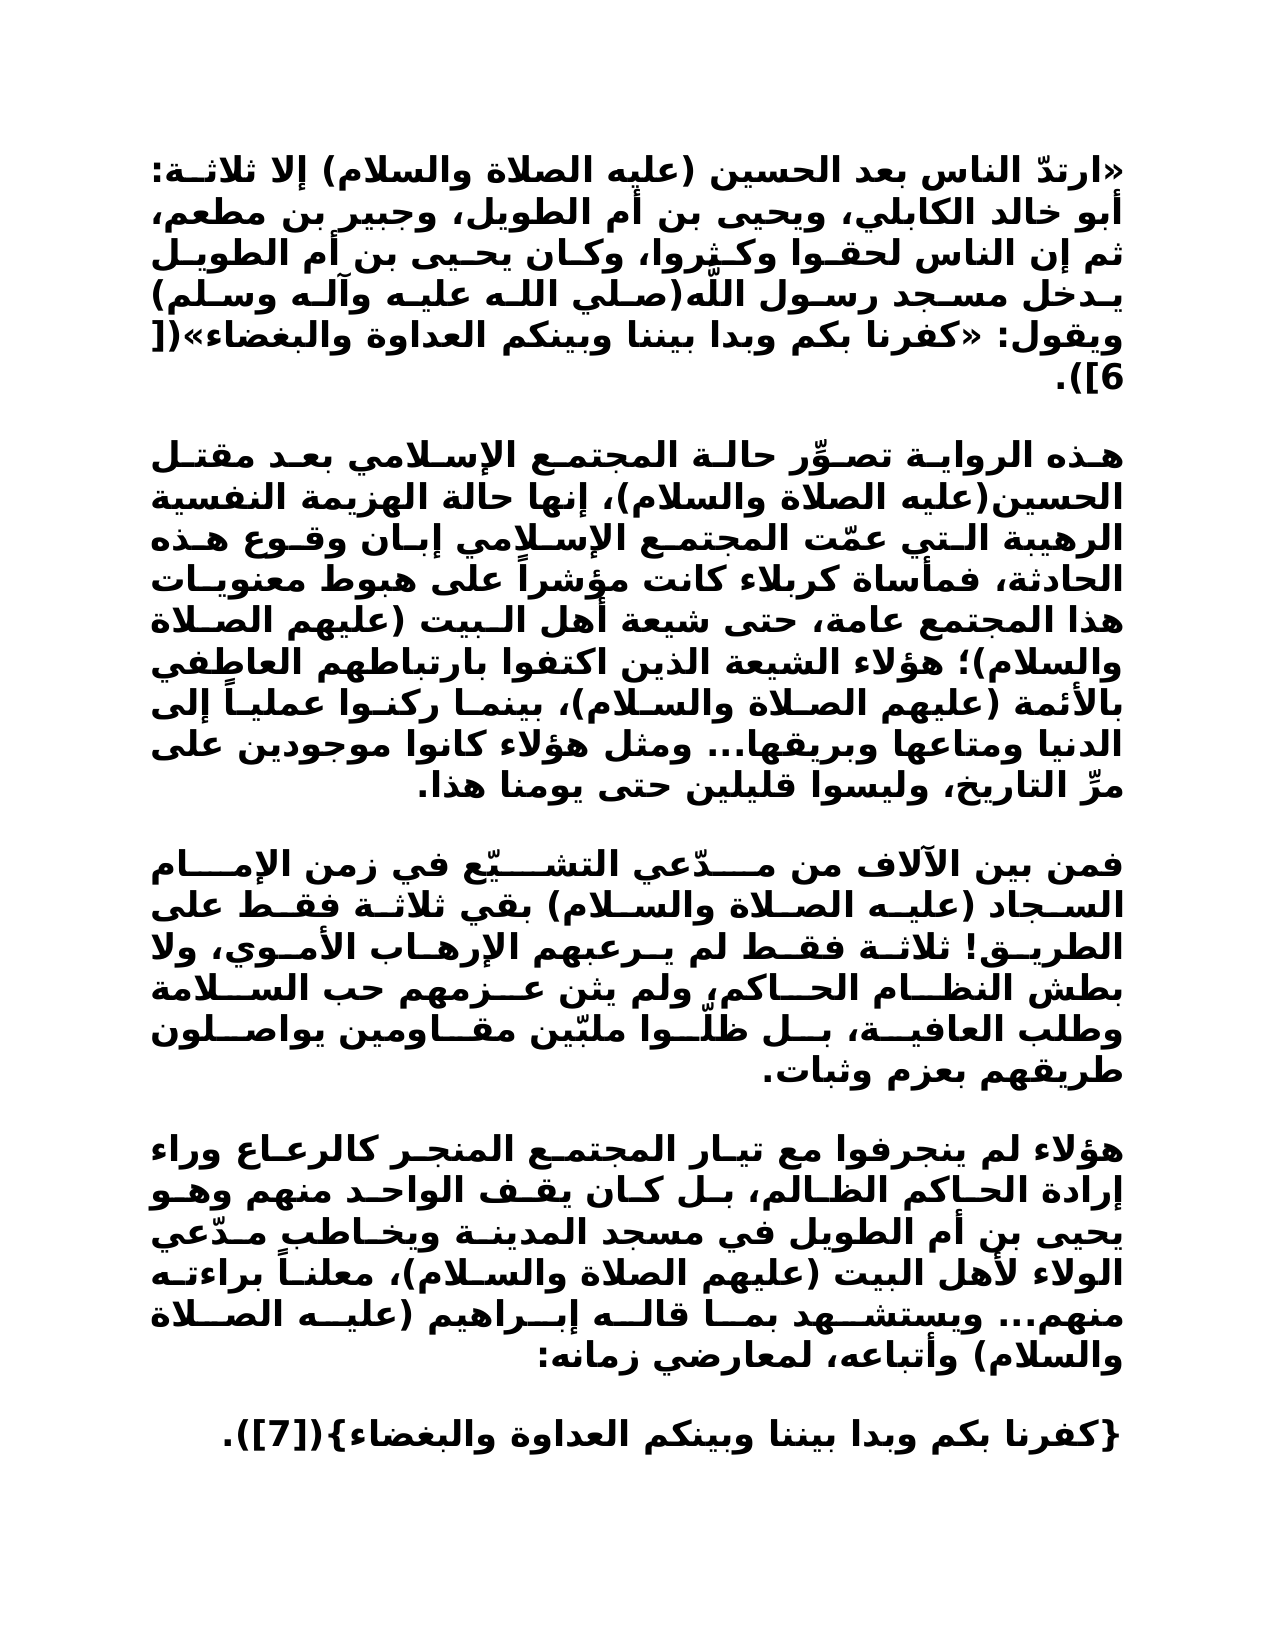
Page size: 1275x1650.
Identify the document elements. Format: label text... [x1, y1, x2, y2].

text «ارتدّ الناس بعد الحسين (عليه الصلاة والسلام) إلا ثلاثة: أبو خالد الكابلي، ويحيى بن أم الطويل، وجبير بن مطعم، ثم إن الناس لحقوا وكثروا، وكان يحيى بن أم الطويل يدخل مسجد رسول اللَّه(صلي الله عليه وآله وسلم) ويقول: «كفرنا بكم وبدا بيننا وبينكم العداوة والبغضاء»([6]). [150, 150, 1125, 397]
text {كفرنا بكم وبدا بيننا وبينكم العداوة والبغضاء}([7]). [150, 1414, 1125, 1455]
text هؤلاء لم ينجرفوا مع تيار المجتمع المنجر كالرعاع وراء إرادة الحاكم الظالم، بل كان يقف الواحد منهم وهو يحيى بن أم الطويل في مسجد المدينة ويخاطب مدّعي الولاء لأهل البيت (عليهم الصلاة والسلام)، معلناً براءته منهم... ويستشهد بما قاله إبراهيم (عليه الصلاة والسلام) وأتباعه، لمعارضي زمانه: [150, 1129, 1125, 1376]
text فمن بين الآلاف من مدّعي التشيّع في زمن الإمام السجاد (عليه الصلاة والسلام) بقي ثلاثة فقط على الطريق! ثلاثة فقط لم يرعبهم الإرهاب الأموي، ولا بطش النظام الحاكم، ولم يثن عزمهم حب السلامة وطلب العافية، بل ظلّوا ملبّين مقاومين يواصلون طريقهم بعزم وثبات. [150, 844, 1125, 1091]
text هذه الرواية تصوِّر حالة المجتمع الإسلامي بعد مقتل الحسين‏(عليه الصلاة والسلام)، إنها حالة الهزيمة النفسية الرهيبة التي عمّت المجتمع الإسلامي إبان وقوع هذه الحادثة، فمأساة كربلاء كانت مؤشراً على هبوط معنويات هذا المجتمع عامة، حتى شيعة أهل البيت (عليهم الصلاة والسلام)؛ هؤلاء الشيعة الذين اكتفوا بارتباطهم العاطفي بالأئمة (عليهم الصلاة والسلام)، بينما ركنوا عملياً إلى الدنيا ومتاعها وبريقها... ومثل هؤلاء كانوا موجودين على مرِّ التاريخ، وليسوا قليلين حتى يومنا هذا. [150, 435, 1125, 806]
